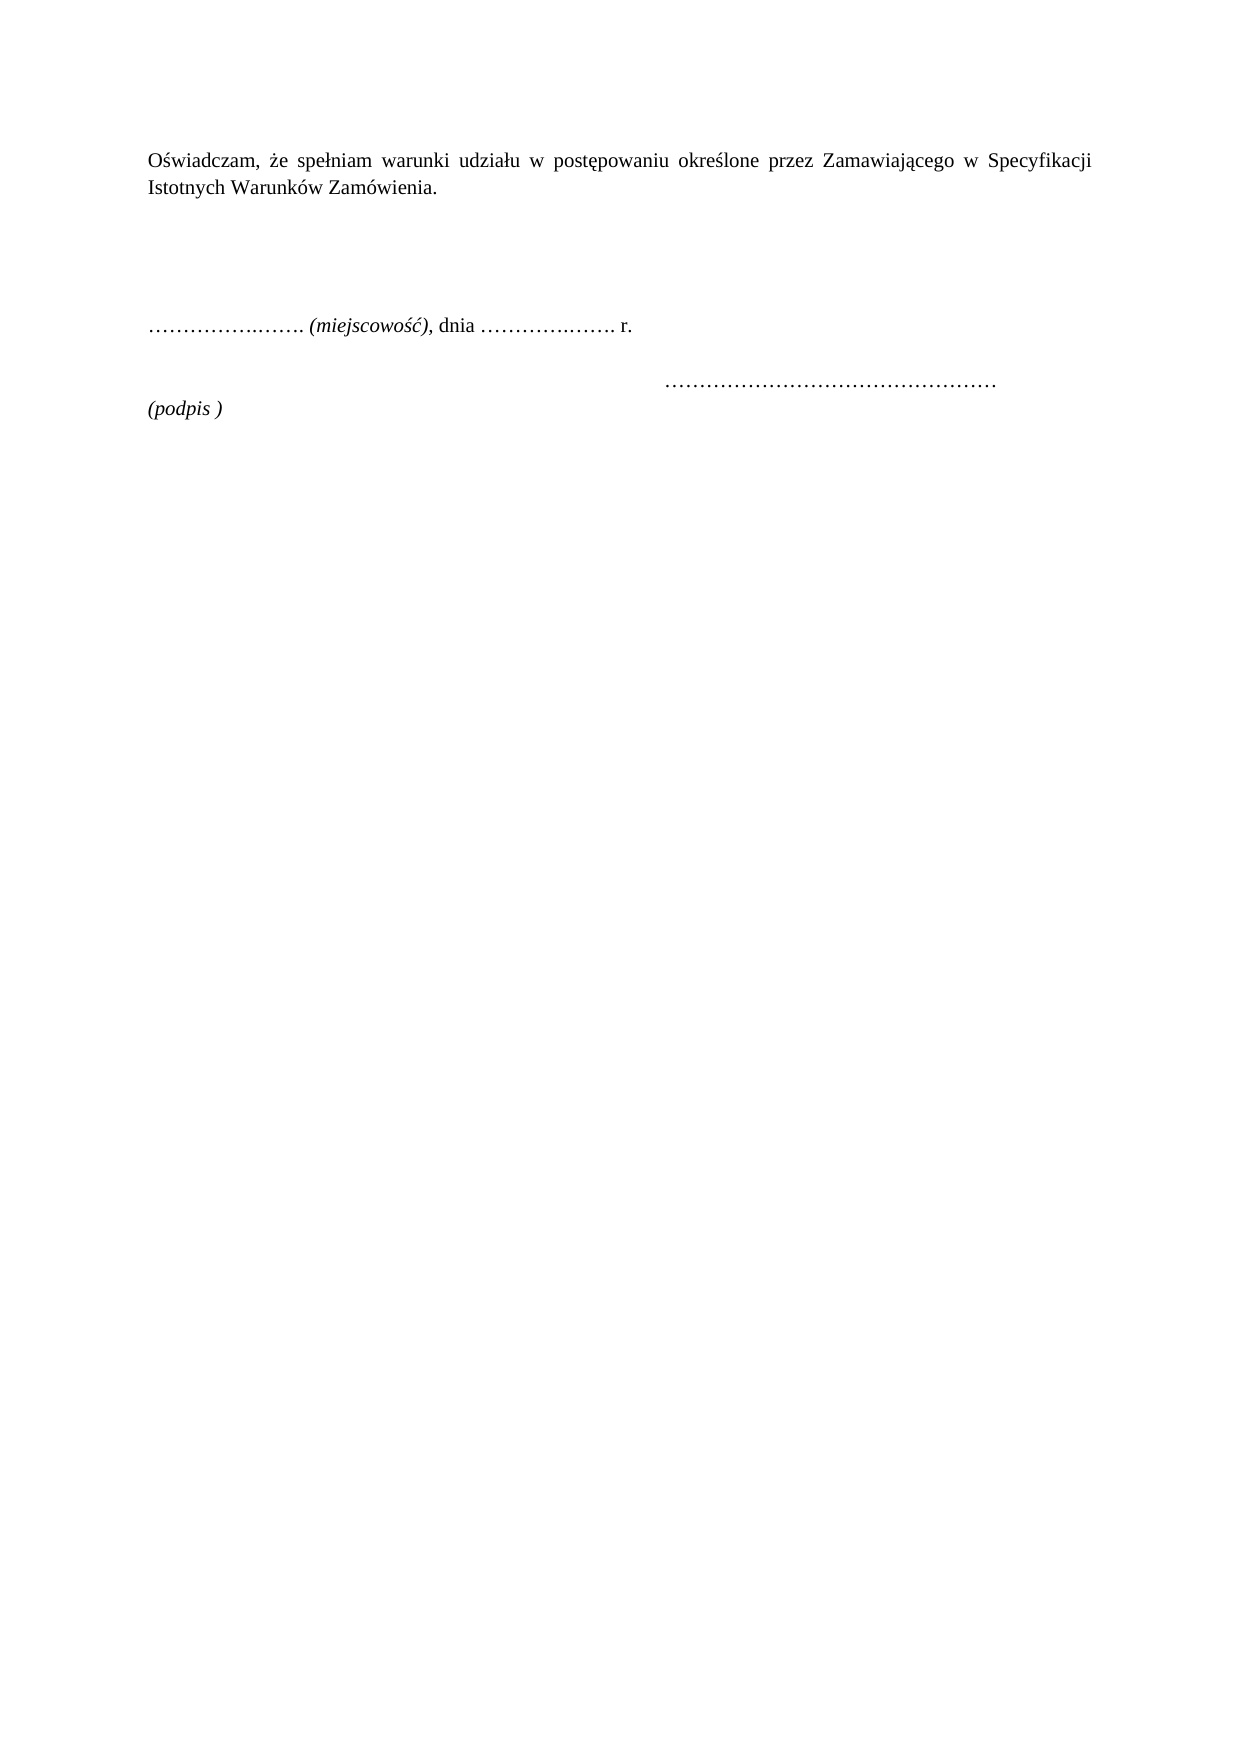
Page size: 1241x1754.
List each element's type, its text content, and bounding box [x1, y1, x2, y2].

text ………………………………………… [148, 368, 1093, 392]
text Oświadczam, że spełniam warunki udziału w postępowaniu określone przez Zamawiającego w Specyfikacji Istotnych Warunków Zamówienia. [148, 148, 1093, 199]
text (podpis ) [148, 396, 1093, 420]
text …………….……. (miejscowość), dnia ………….……. r. [148, 313, 1093, 337]
